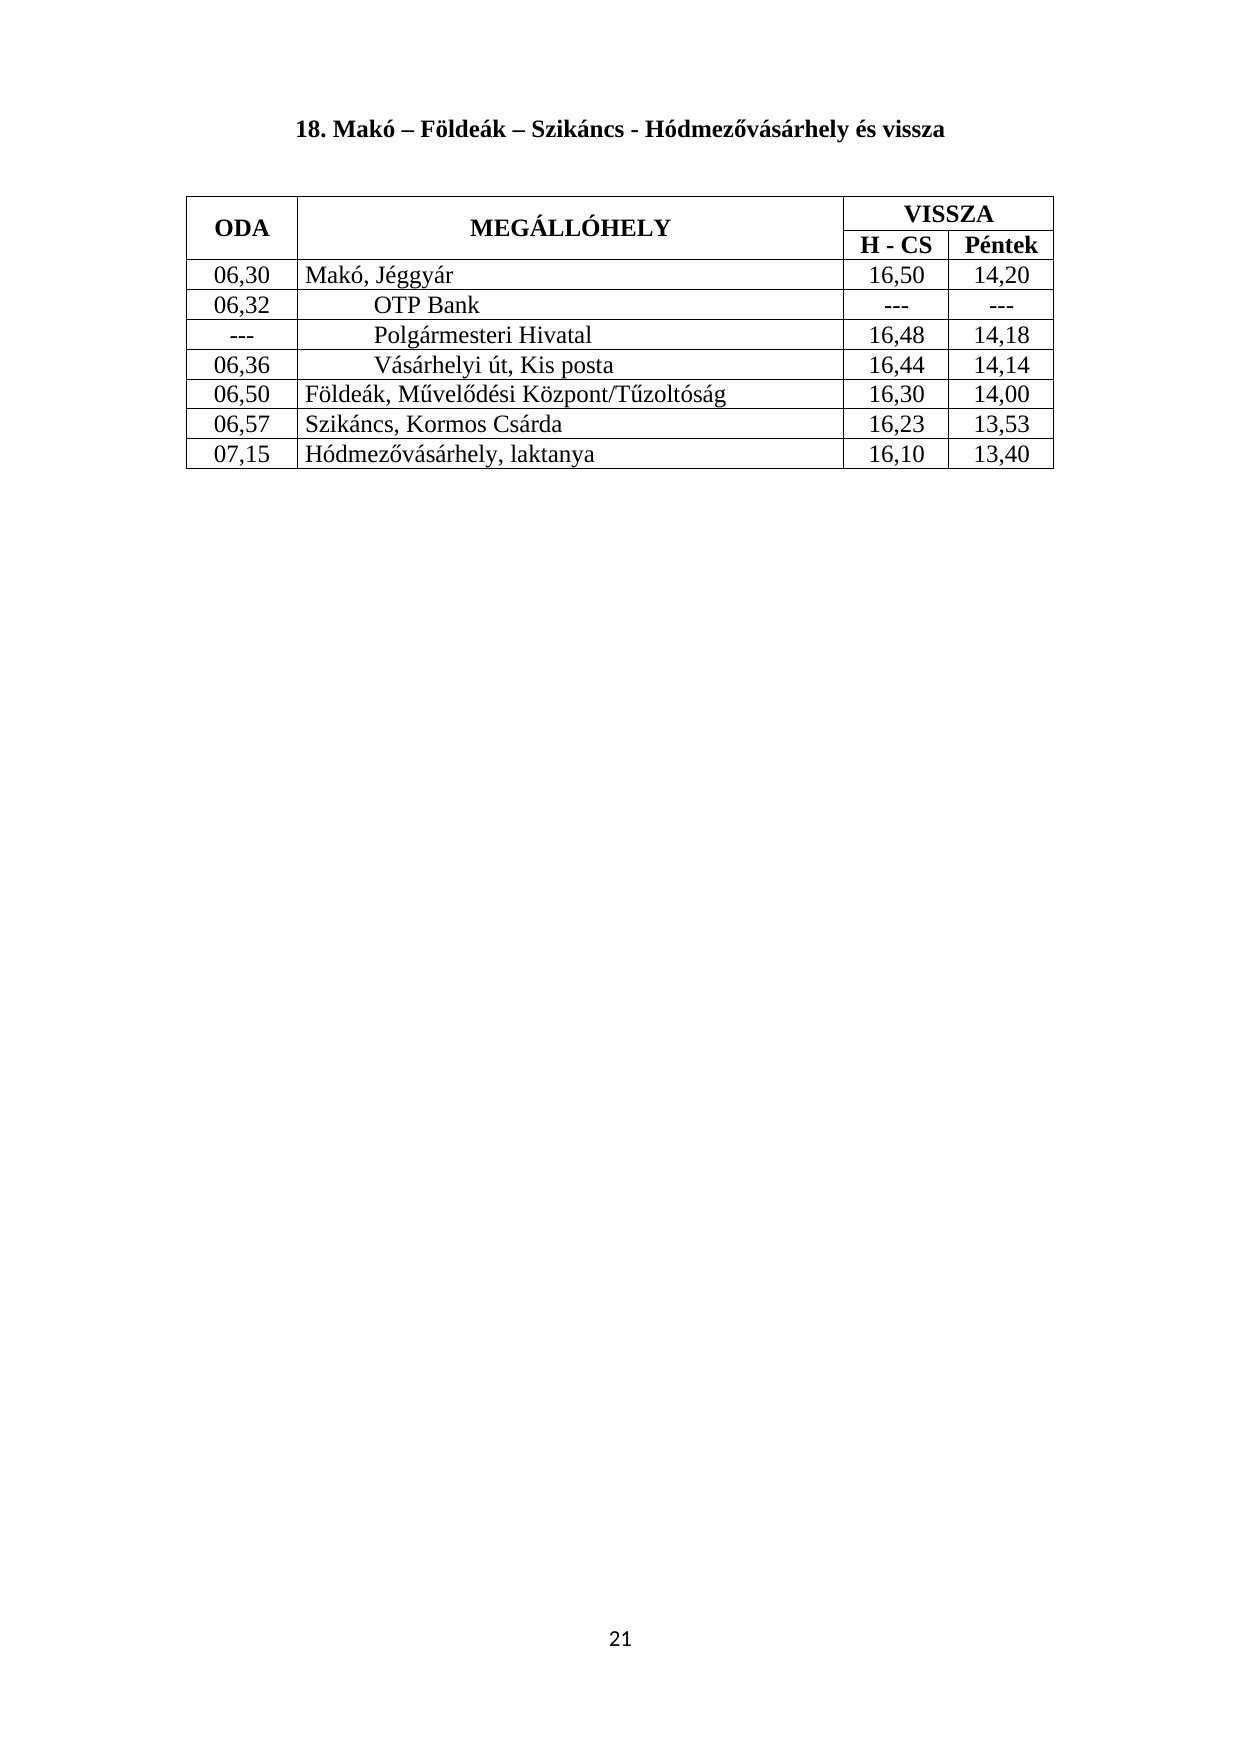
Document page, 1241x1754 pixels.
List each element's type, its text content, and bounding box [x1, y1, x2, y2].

table_cell H - CS [844, 231, 948, 259]
table_cell OTP Bank [298, 290, 843, 319]
table_cell 16,10 [844, 439, 948, 468]
table_cell --- [844, 290, 948, 319]
table_cell 14,00 [949, 380, 1053, 408]
table_cell 06,30 [187, 260, 297, 289]
table_cell Vásárhelyi út, Kis posta [298, 350, 843, 378]
subtitle 18. Makó – Földeák – Szikáncs - Hódmezővásárhely és vissza [148, 114, 1093, 142]
table_cell 16,44 [844, 350, 948, 378]
table_header MEGÁLLÓHELY [298, 197, 843, 259]
table_cell 06,57 [187, 409, 297, 438]
table_cell Péntek [949, 231, 1053, 259]
table_cell 16,23 [844, 409, 948, 438]
table_cell Makó, Jéggyár [298, 260, 843, 289]
table_cell 14,20 [949, 260, 1053, 289]
table_cell 13,40 [949, 439, 1053, 468]
table_cell 14,14 [949, 350, 1053, 378]
table_cell Szikáncs, Kormos Csárda [298, 409, 843, 438]
table_cell --- [949, 290, 1053, 319]
table_cell 16,30 [844, 380, 948, 408]
table_cell 14,18 [949, 320, 1053, 349]
table_cell Földeák, Művelődési Központ/Tűzoltóság [298, 380, 843, 408]
table_cell 06,36 [187, 350, 297, 378]
table_cell 16,48 [844, 320, 948, 349]
table_cell 06,50 [187, 380, 297, 408]
table_cell Polgármesteri Hivatal [298, 320, 843, 349]
table_cell 06,32 [187, 290, 297, 319]
table_cell 16,50 [844, 260, 948, 289]
table_cell Hódmezővásárhely, laktanya [298, 439, 843, 468]
table_cell --- [187, 320, 297, 349]
table_cell 13,53 [949, 409, 1053, 438]
table_header VISSZA [844, 197, 1053, 229]
table_header ODA [187, 197, 297, 259]
table_cell 07,15 [187, 439, 297, 468]
